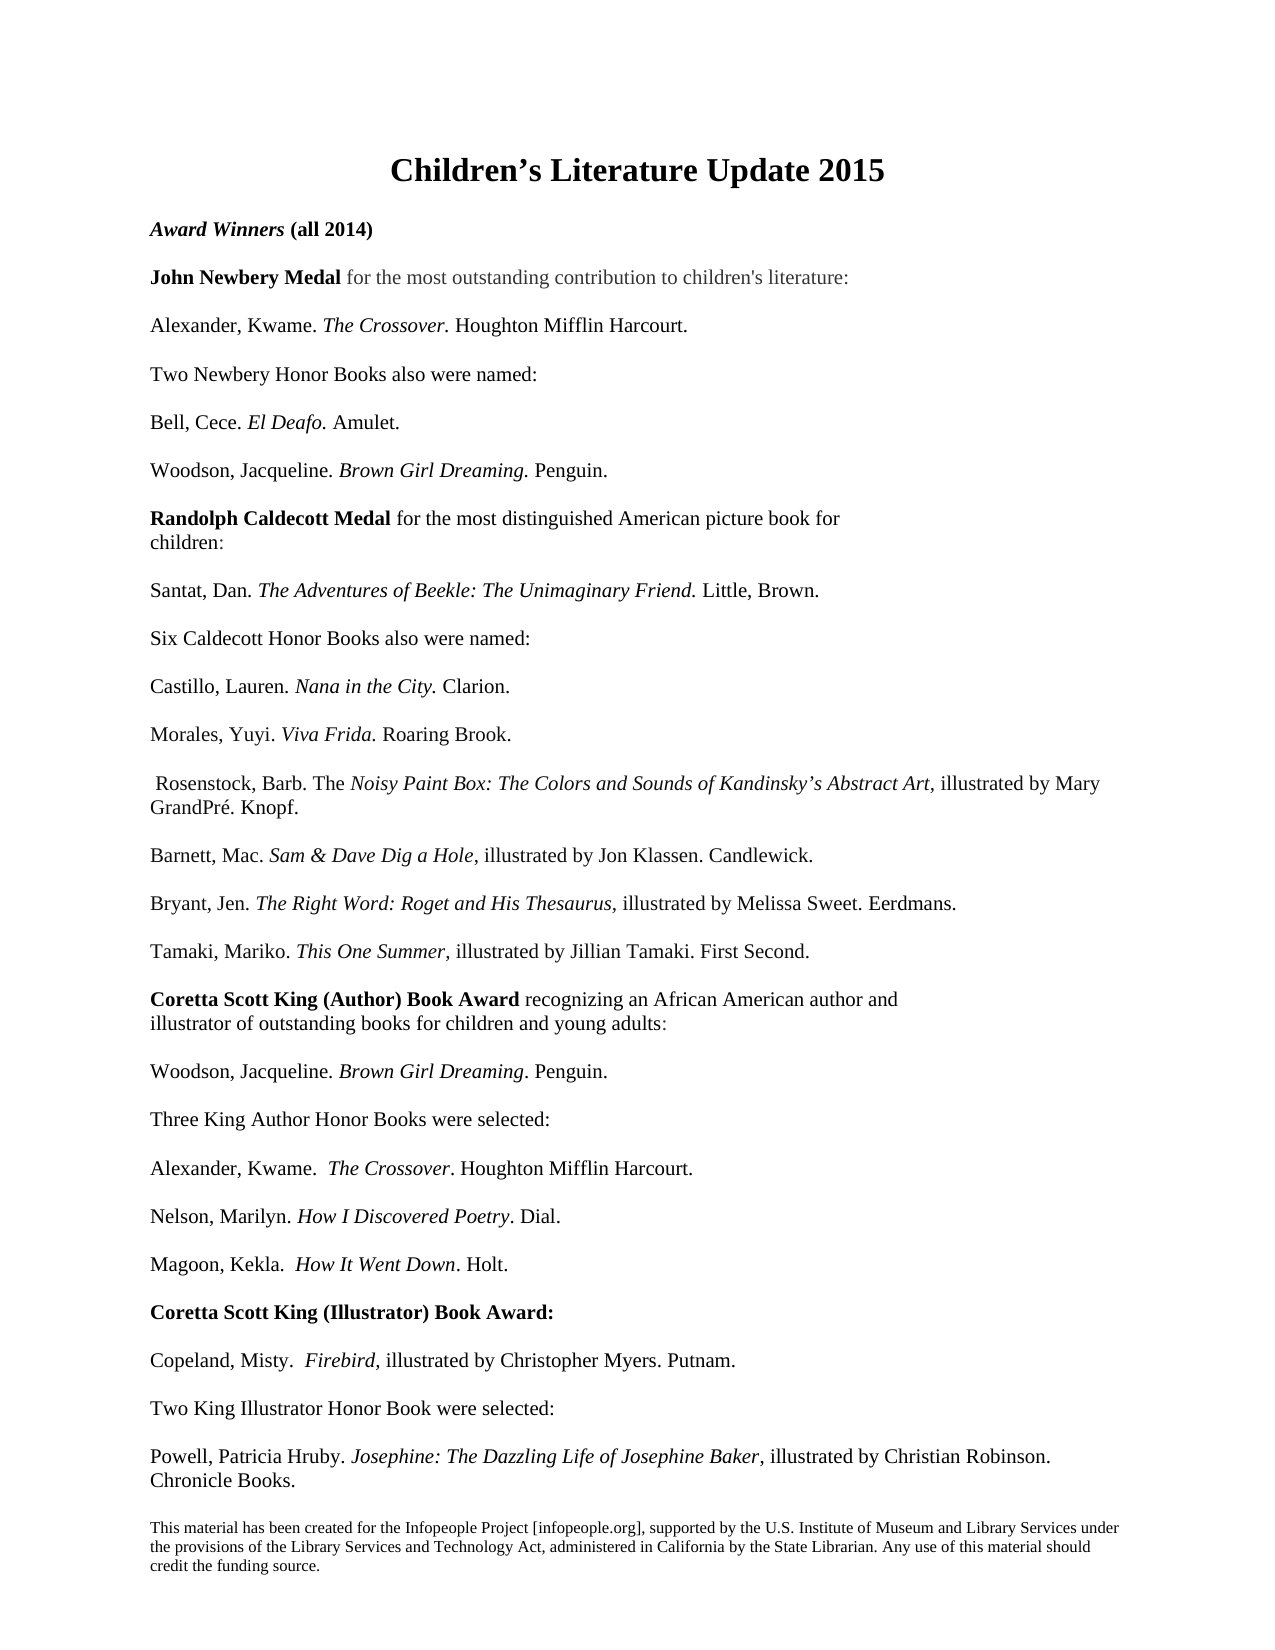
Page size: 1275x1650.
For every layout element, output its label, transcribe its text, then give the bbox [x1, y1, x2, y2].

text Copeland, Misty. Firebird, illustrated by Christopher Myers. Putnam. [150, 1348, 1125, 1372]
text Castillo, Lauren. Nana in the City. Clarion. [150, 674, 1125, 698]
text Award Winners (all 2014) [150, 217, 1125, 241]
text Coretta Scott King (Author) Book Award recognizing an African American author and [150, 987, 1125, 1011]
text Morales, Yuyi. Viva Frida. Roaring Brook. [150, 722, 1125, 746]
text Coretta Scott King (Illustrator) Book Award: [150, 1300, 1125, 1324]
text Powell, Patricia Hruby. Josephine: The Dazzling Life of Josephine Baker, illustrated by Christian Robinson. Chronicle Books. [150, 1444, 1125, 1492]
text Children’s Literature Update 2015 [150, 150, 1125, 188]
text Three King Author Honor Books were selected: [150, 1107, 1125, 1131]
text Tamaki, Mariko. This One Summer, illustrated by Jillian Tamaki. First Second. [150, 939, 1125, 963]
text Six Caldecott Honor Books also were named: [150, 626, 1125, 650]
text , Cece. El Deafo. Amulet. [150, 409, 1125, 434]
text Bryant, Jen. The Right Word: Roget and His Thesaurus, illustrated by Melissa Sweet. Eerdmans. [150, 891, 1125, 915]
text Woodson, Jacqueline. Brown Girl Dreaming. Penguin. [150, 1059, 1125, 1083]
text Two Newbery Honor Books also were named: [150, 361, 1125, 386]
text Barnett, Mac. Sam & Dave Dig a Hole, illustrated by Jon Klassen. Candlewick. [150, 843, 1125, 867]
text Woodson, Jacqueline. Brown Girl Dreaming. Penguin. [150, 458, 1125, 482]
text Rosenstock, Barb. The Noisy Paint Box: The Colors and Sounds of Kandinsky’s Abstract Art, illustrated by Mary GrandPré. Knopf. [150, 771, 1125, 819]
text Randolph Caldecott Medal for the most distinguished American picture book for [150, 506, 1125, 530]
text Alexander, Kwame. The Crossover. Houghton Mifflin Harcourt. [150, 313, 1125, 337]
text children: [150, 530, 1125, 554]
text Magoon, Kekla. How It Went Down. Holt. [150, 1252, 1125, 1276]
text Alexander, Kwame. The Crossover. Houghton Mifflin Harcourt. [150, 1156, 1125, 1179]
text Two King Illustrator Honor Book were selected: [150, 1396, 1125, 1420]
text Nelson, Marilyn. How I Discovered Poetry. Dial. [150, 1204, 1125, 1228]
text illustrator of outstanding books for children and young adults: [150, 1011, 1125, 1035]
text Santat, Dan. The Adventures of Beekle: The Unimaginary Friend. Little, Brown. [150, 578, 1125, 602]
text John Newbery Medal for the most outstanding contribution to children's literature: [150, 265, 1125, 289]
